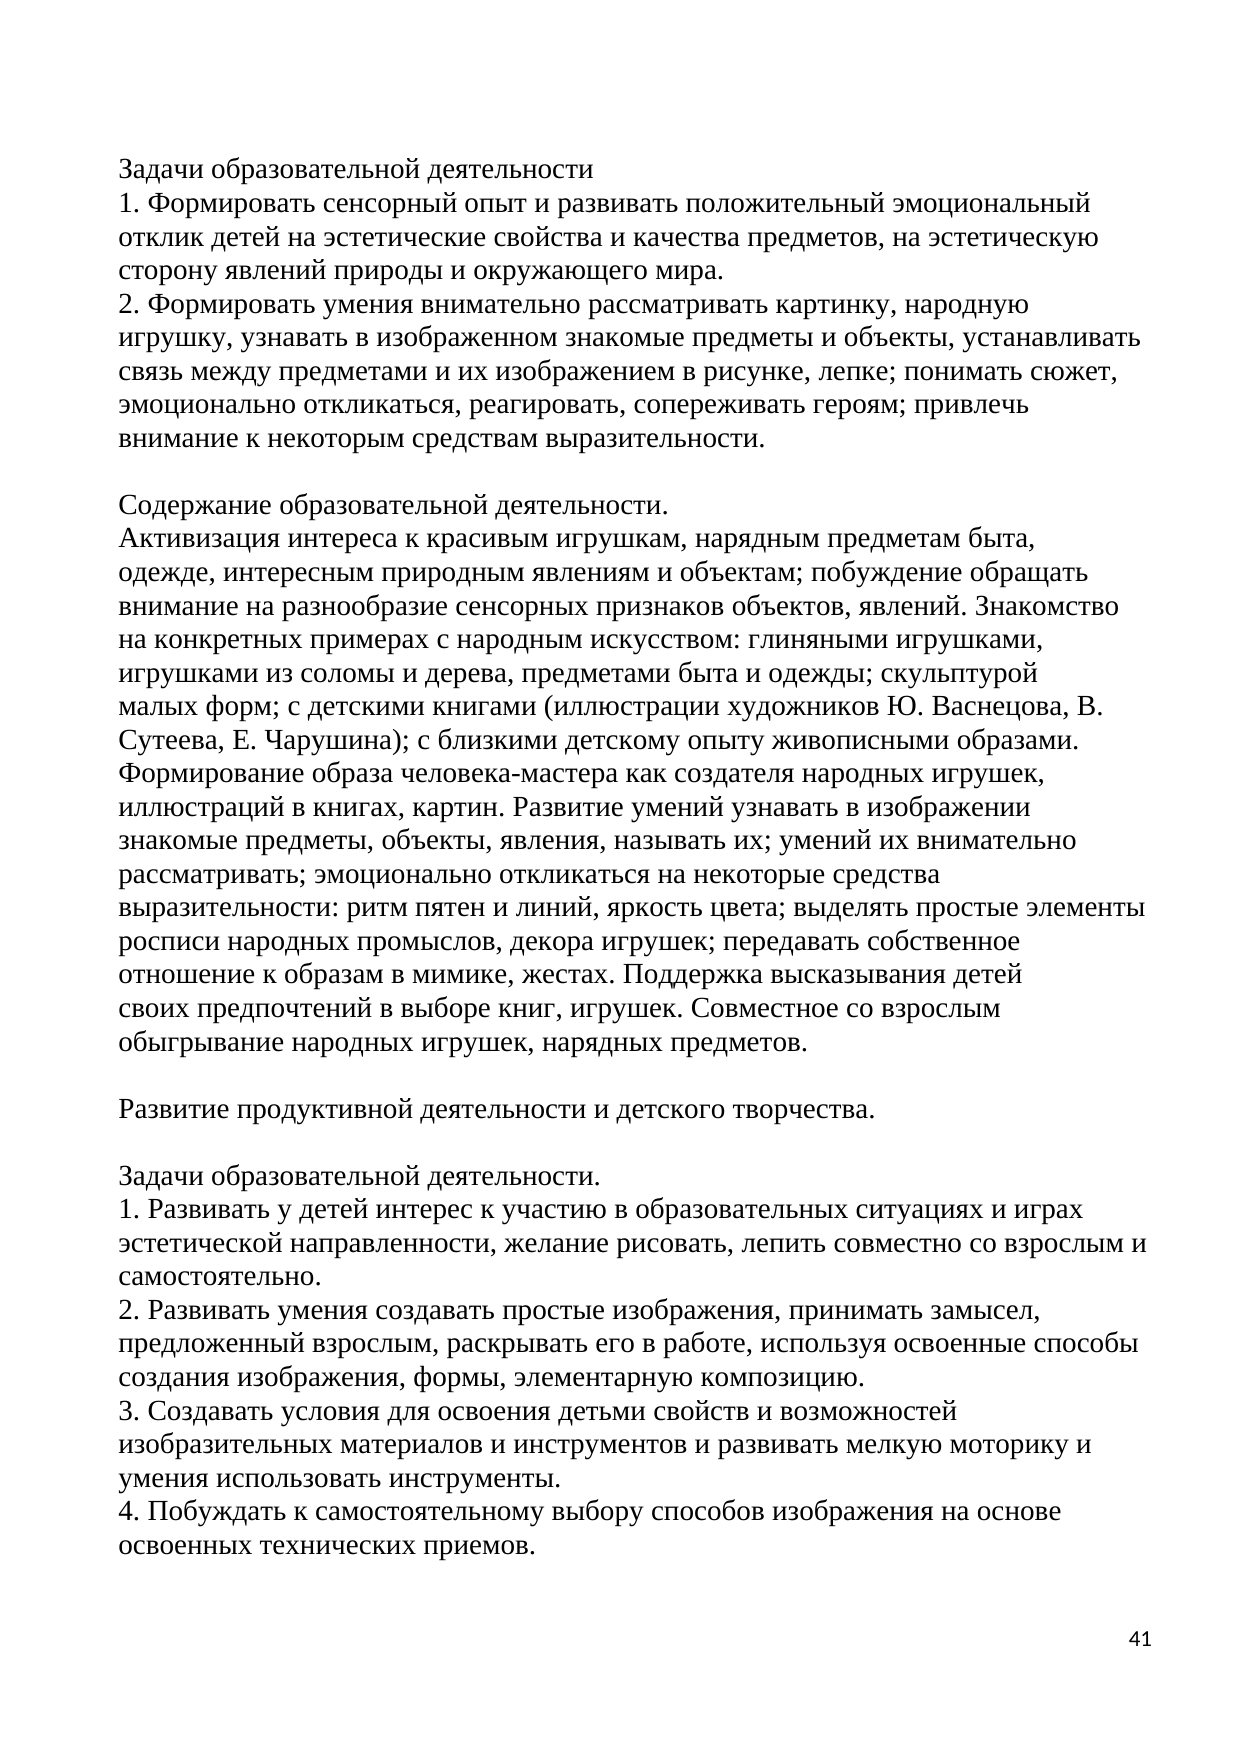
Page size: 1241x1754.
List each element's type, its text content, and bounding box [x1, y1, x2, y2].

text 1. Формировать сенсорный опыт и развивать положительный эмоциональный [118, 185, 1152, 219]
text игрушку, узнавать в изображенном знакомые предметы и объекты, устанавливать связь между предметами и их изображением в рисунке, лепке; понимать сюжет, [118, 319, 1152, 386]
text Развитие продуктивной деятельности и детского творчества. [118, 1091, 1152, 1124]
text изобразительных материалов и инструментов и развивать мелкую моторику и умения использовать инструменты. [118, 1426, 1152, 1493]
text эмоционально откликаться, реагировать, сопереживать героям; привлечь внимание к некоторым средствам выразительности. [118, 386, 1152, 453]
text своих предпочтений в выборе книг, игрушек. Совместное со взрослым обыгрывание народных игрушек, нарядных предметов. [118, 990, 1152, 1057]
text самостоятельно. [118, 1258, 1152, 1292]
text Содержание образовательной деятельности. [118, 487, 1152, 521]
text 4. Побуждать к самостоятельному выбору способов изображения на основе [118, 1493, 1152, 1527]
text 2. Формировать умения внимательно рассматривать картинку, народную [118, 286, 1152, 319]
text 1. Развивать у детей интерес к участию в образовательных ситуациях и играх [118, 1191, 1152, 1225]
text Задачи образовательной деятельности [118, 152, 1152, 185]
text 3. Создавать условия для освоения детьми свойств и возможностей [118, 1393, 1152, 1426]
text освоенных технических приемов. [118, 1527, 1152, 1560]
text эстетической направленности, желание рисовать, лепить совместно со взрослым и [118, 1225, 1152, 1258]
text 2. Развивать умения создавать простые изображения, принимать замысел, [118, 1292, 1152, 1326]
text предложенный взрослым, раскрывать его в работе, используя освоенные способы [118, 1326, 1152, 1359]
text Задачи образовательной деятельности. [118, 1158, 1152, 1191]
text одежде, интересным природным явлениям и объектам; побуждение обращать внимание на разнообразие сенсорных признаков объектов, явлений. Знакомство на конкретных примерах с народным искусством: глиняными игрушками, игрушками из соломы и дерева, предметами быта и одежды; скульптурой [118, 554, 1152, 688]
text создания изображения, формы, элементарную композицию. [118, 1359, 1152, 1393]
text отклик детей на эстетические свойства и качества предметов, на эстетическую сторону явлений природы и окружающего мира. [118, 219, 1152, 286]
text Активизация интереса к красивым игрушкам, нарядным предметам быта, [118, 521, 1152, 554]
text малых форм; с детскими книгами (иллюстрации художников Ю. Васнецова, В. Сутеева, Е. Чарушина); с близкими детскому опыту живописными образами. Формирование образа человека-мастера как создателя народных игрушек, иллюстраций в книгах, картин. Развитие умений узнавать в изображении знакомые предметы, объекты, явления, называть их; умений их внимательно рассматривать; эмоционально откликаться на некоторые средства выразительности: ритм пятен и линий, яркость цвета; выделять простые элементы росписи народных промыслов, декора игрушек; передавать собственное отношение к образам в мимике, жестах. Поддержка высказывания детей [118, 688, 1152, 990]
